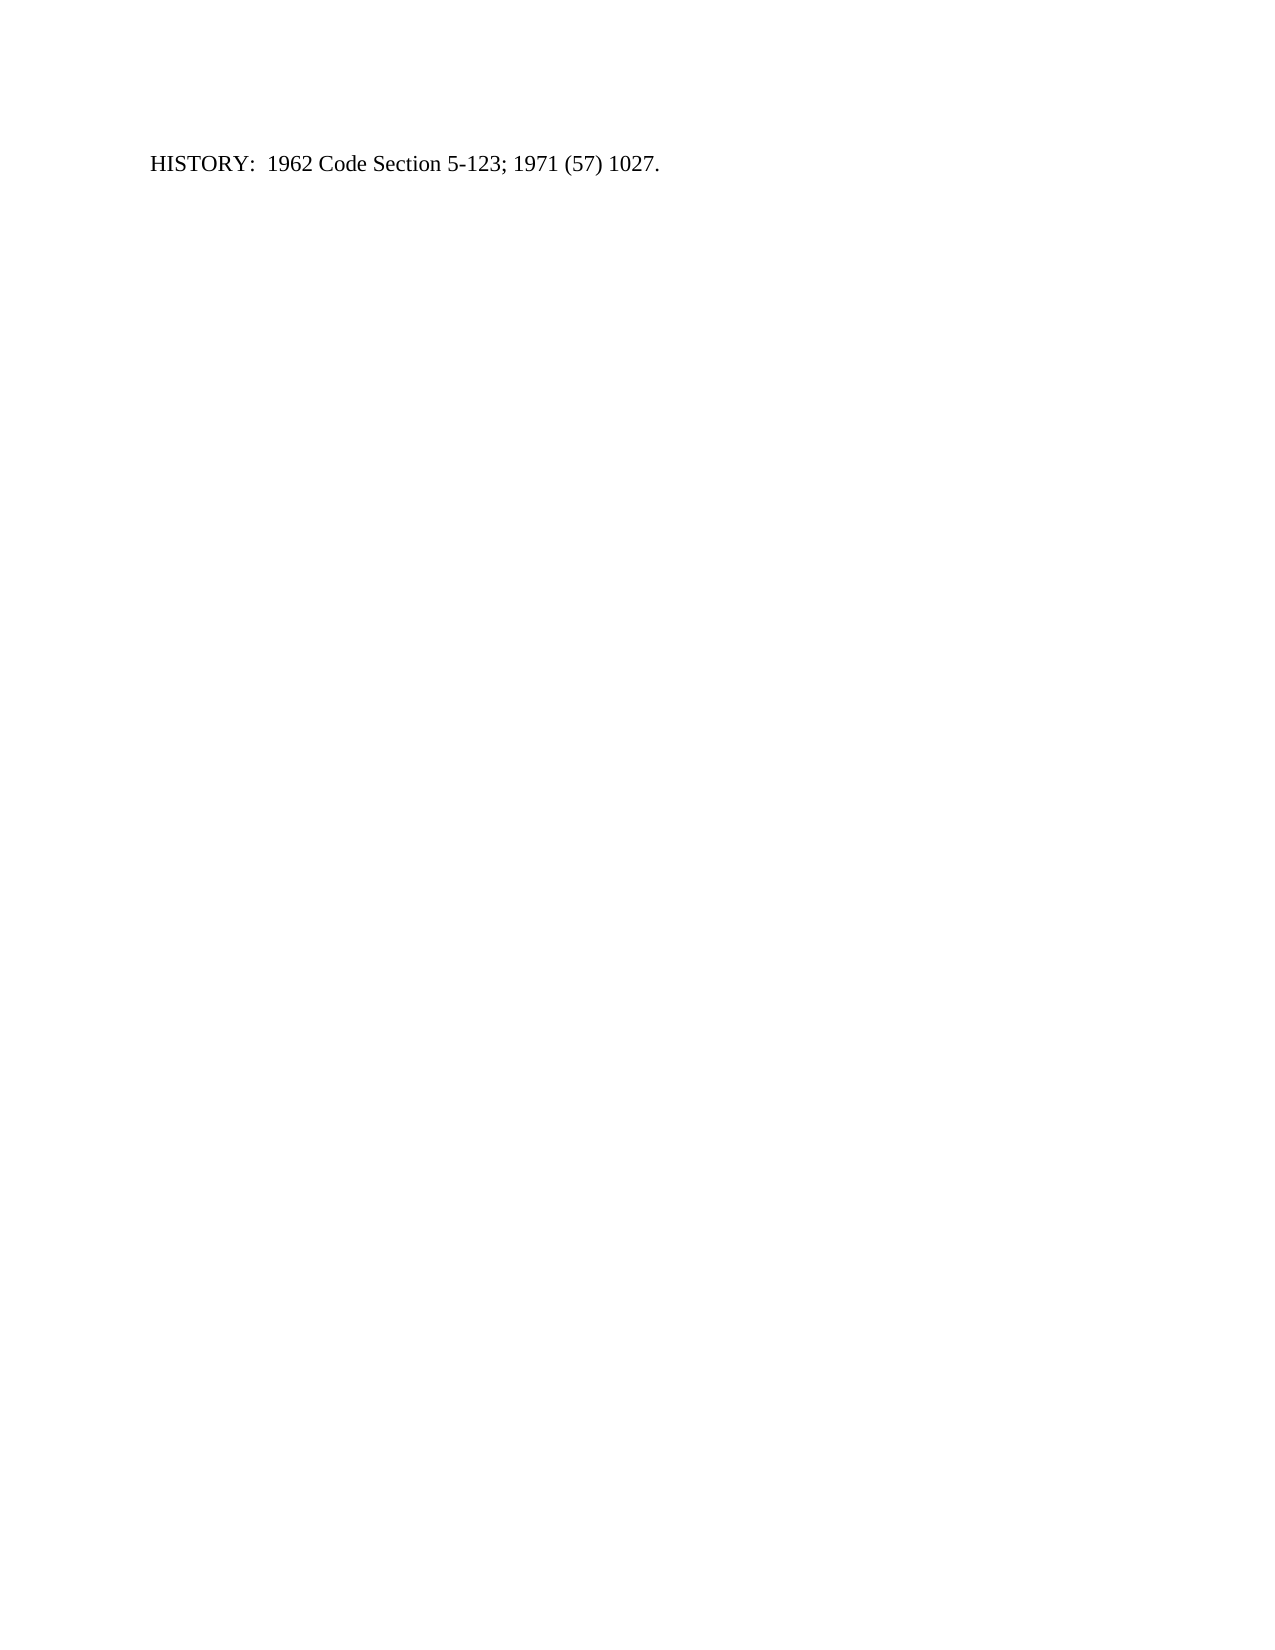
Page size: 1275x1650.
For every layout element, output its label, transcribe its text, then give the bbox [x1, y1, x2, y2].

text HISTORY: 1962 Code Section 5-123; 1971 (57) 1027. [150, 150, 1125, 176]
